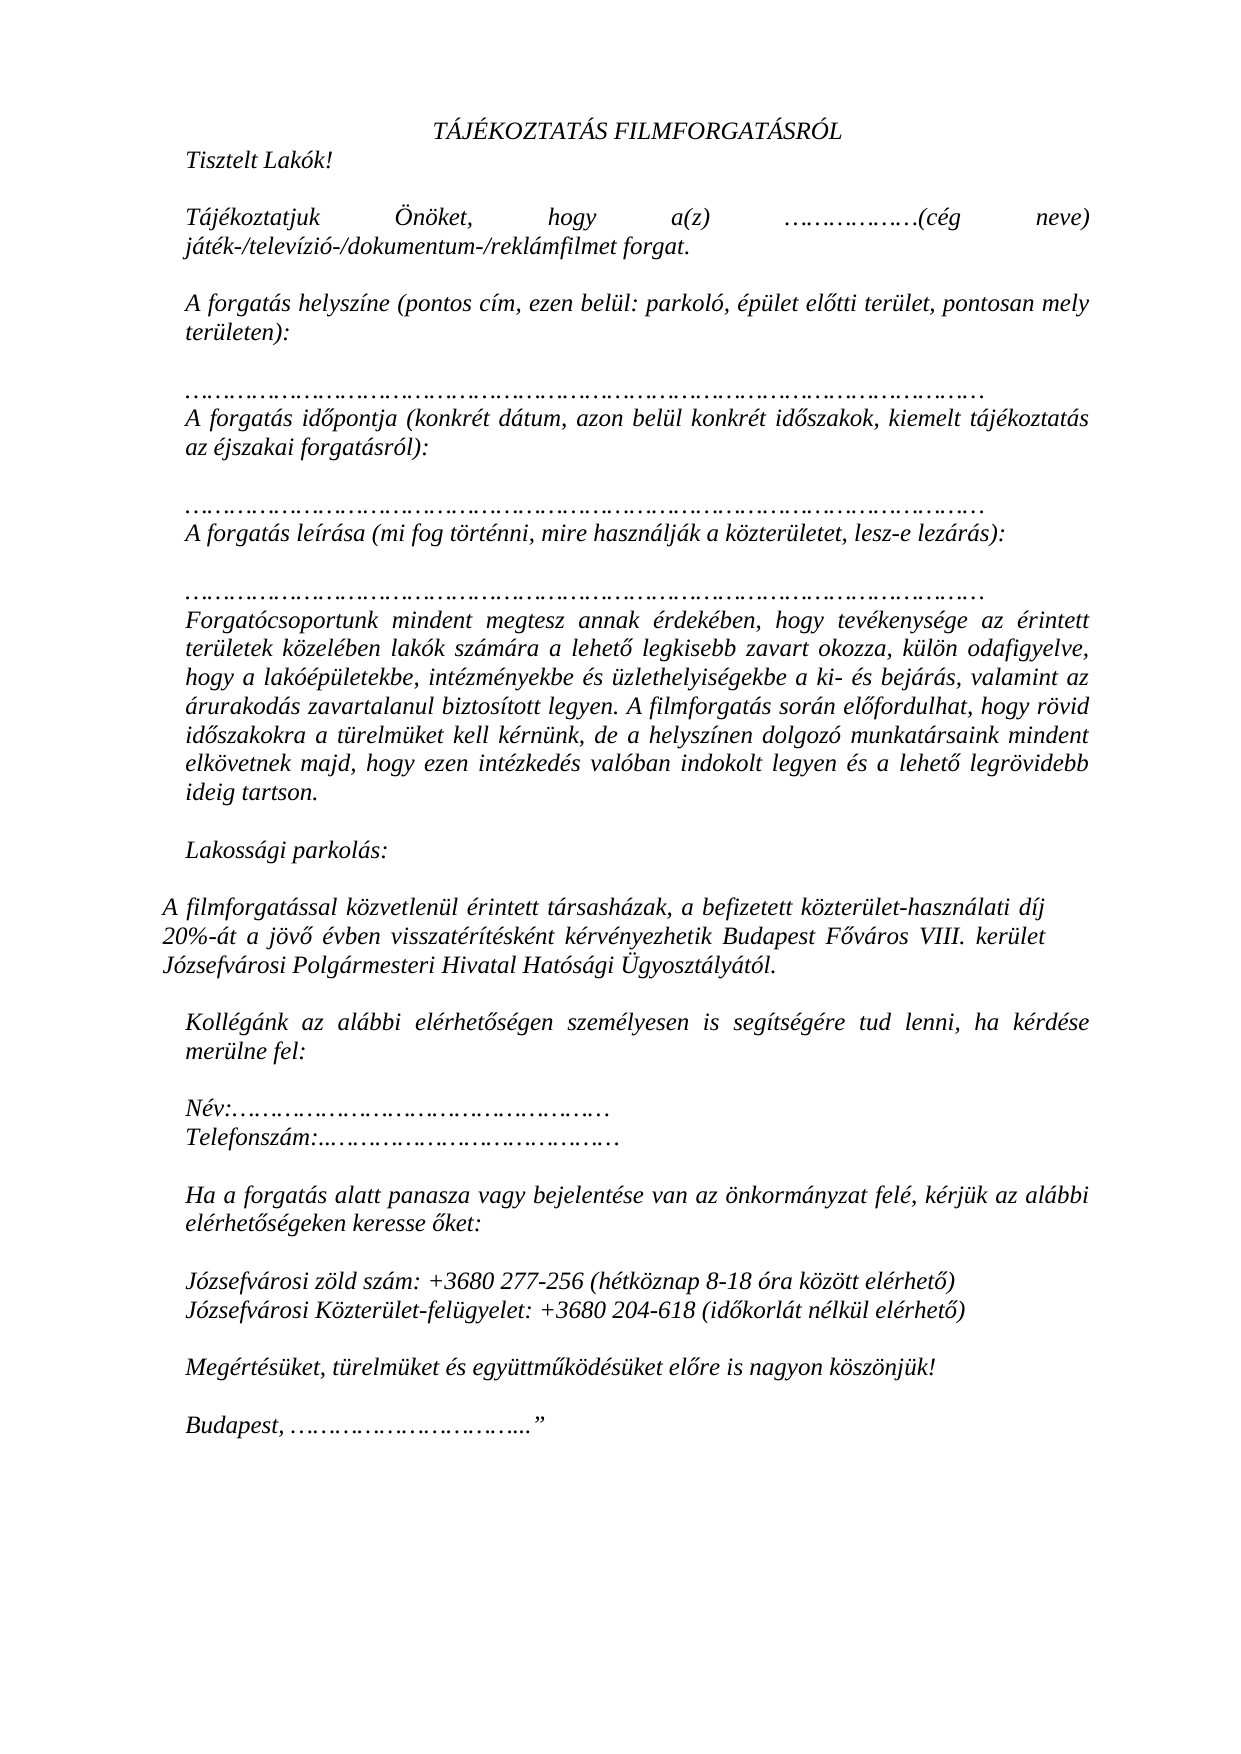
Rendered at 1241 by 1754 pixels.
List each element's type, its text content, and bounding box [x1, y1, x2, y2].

text TÁJÉKOZTATÁS FILMFORGATÁSRÓL [185, 116, 1093, 145]
text A filmforgatással közvetlenül érintett társasházak, a befizetett közterület-használati díj 20%-át a jövő évben visszatérítésként kérvényezhetik Budapest Főváros VIII. kerület Józsefvárosi Polgármesteri Hivatal Hatósági Ügyosztályától. [162, 892, 1048, 978]
text ……………………………………………………………………………………………… [185, 576, 1093, 605]
text Tisztelt Lakók! [185, 145, 1093, 173]
text Kollégánk az alábbi elérhetőségen személyesen is segítségére tud lenni, ha kérdése merülne fel: [185, 1007, 1093, 1065]
text Telefonszám:..………………………………… [185, 1122, 1093, 1151]
text Tájékoztatjuk Önöket, hogy a(z) ………………(cég neve) játék-/televízió-/dokumentum-/reklámfilmet forgat. [185, 202, 1093, 260]
text Név:…………………………………………… [185, 1093, 1093, 1122]
text A forgatás leírása (mi fog történni, mire használják a közterületet, lesz-e lezárás): [185, 518, 1093, 547]
text Megértésüket, türelmüket és együttműködésüket előre is nagyon köszönjük! [185, 1352, 1093, 1381]
text Ha a forgatás alatt panasza vagy bejelentése van az önkormányzat felé, kérjük az alábbi elérhetőségeken keresse őket: [185, 1180, 1093, 1237]
text A forgatás helyszíne (pontos cím, ezen belül: parkoló, épület előtti terület, pontosan mely területen): [185, 288, 1093, 346]
text Józsefvárosi zöld szám: +3680 277-256 (hétköznap 8-18 óra között elérhető) [185, 1266, 1093, 1295]
text A forgatás időpontja (konkrét dátum, azon belül konkrét időszakok, kiemelt tájékoztatás az éjszakai forgatásról): [185, 403, 1093, 461]
text Budapest, …………………………...” [185, 1410, 1093, 1438]
text Forgatócsoportunk mindent megtesz annak érdekében, hogy tevékenysége az érintett területek közelében lakók számára a lehető legkisebb zavart okozza, külön odafigyelve, hogy a lakóépületekbe, intézményekbe és üzlethelyiségekbe a ki- és bejárás, valamint az árurakodás zavartalanul biztosított legyen. A filmforgatás során előfordulhat, hogy rövid időszakokra a türelmüket kell kérnünk, de a helyszínen dolgozó munkatársaink mindent elkövetnek majd, hogy ezen intézkedés valóban indokolt legyen és a lehető legrövidebb ideig tartson. [185, 605, 1093, 806]
text Lakossági parkolás: [185, 835, 1093, 863]
text Józsefvárosi Közterület-felügyelet: +3680 204-618 (időkorlát nélkül elérhető) [185, 1295, 1093, 1323]
text ……………………………………………………………………………………………… [185, 490, 1093, 518]
text ……………………………………………………………………………………………… [185, 375, 1093, 403]
